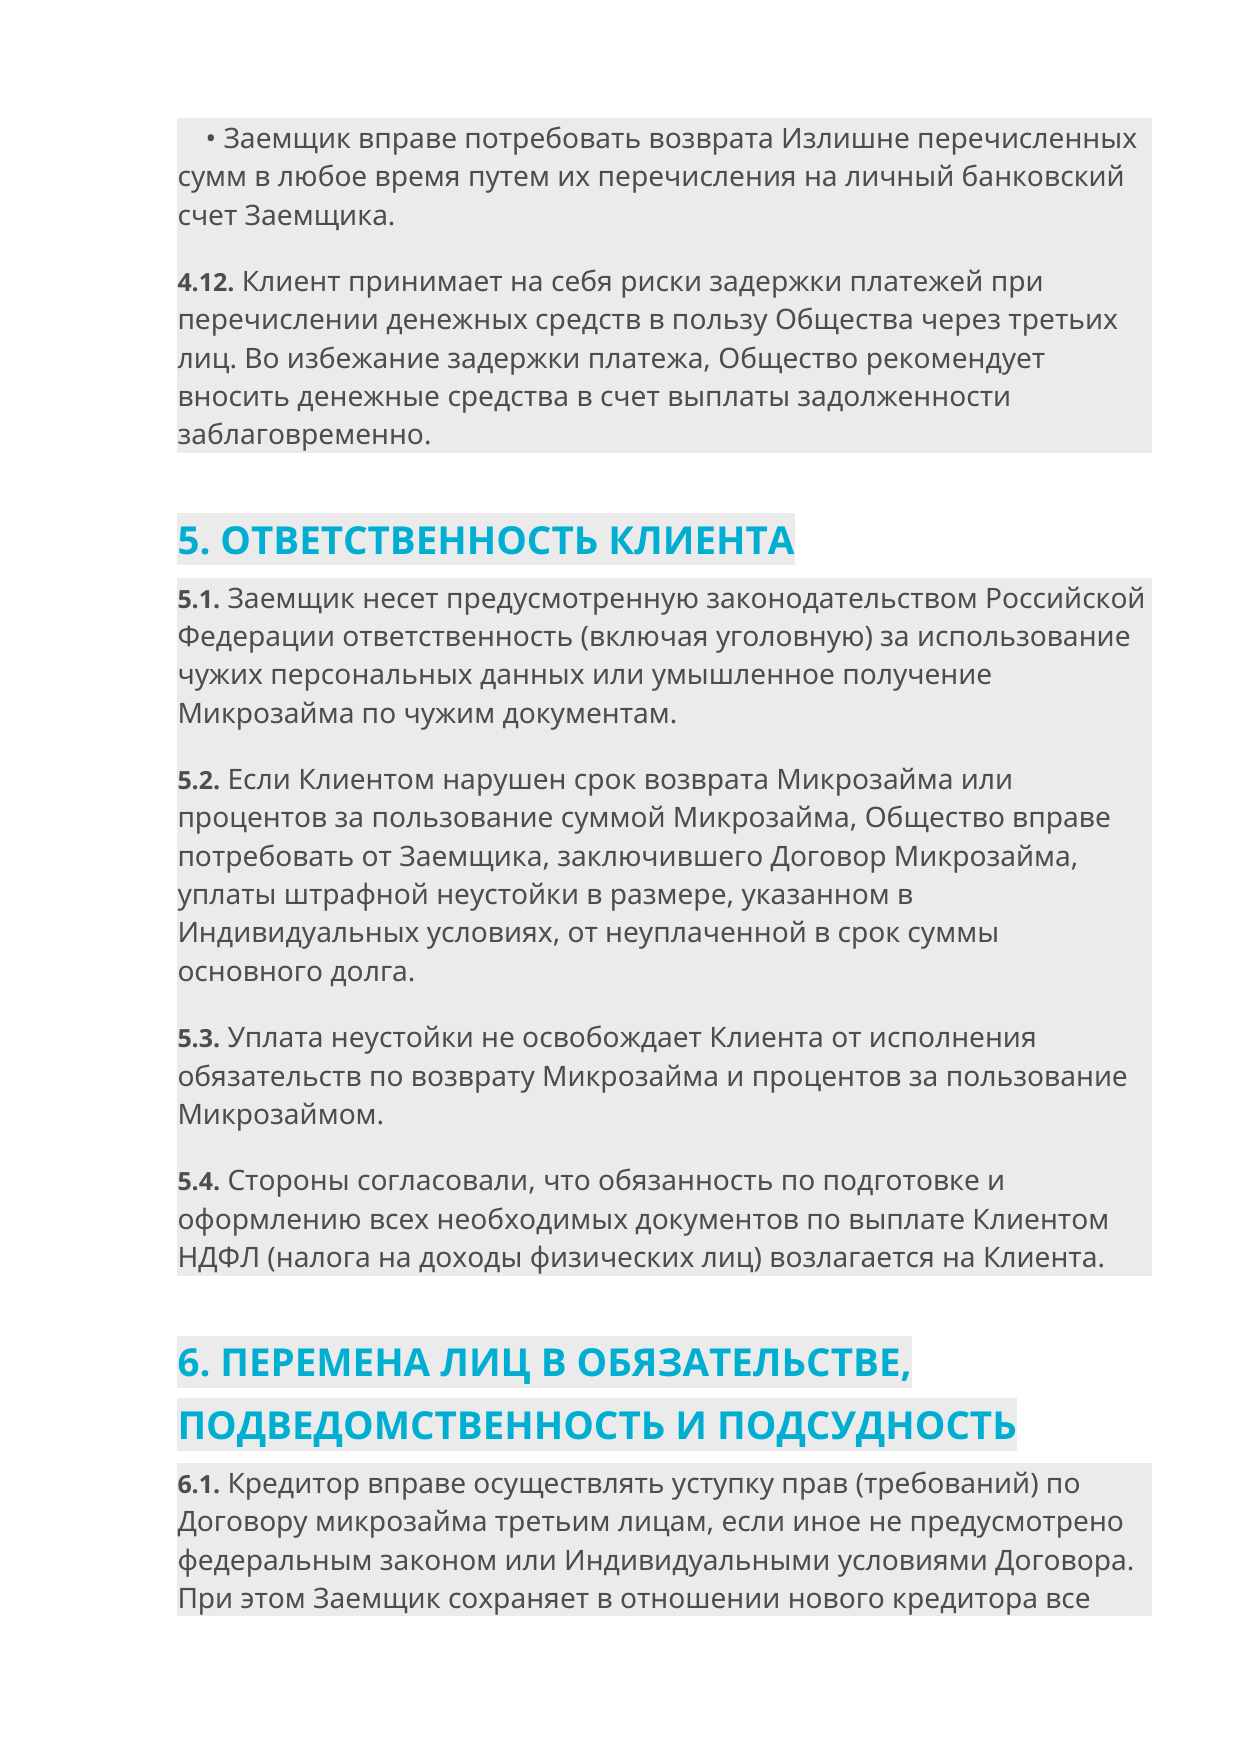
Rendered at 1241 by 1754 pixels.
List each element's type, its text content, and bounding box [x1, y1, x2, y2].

text 6. ПЕРЕМЕНА ЛИЦ В ОБЯЗАТЕЛЬСТВЕ, ПОДВЕДОМСТВЕННОСТЬ И ПОДСУДНОСТЬ [177, 1326, 1152, 1451]
text 5. ОТВЕТСТВЕННОСТЬ КЛИЕНТА [177, 503, 1152, 565]
text 5.2. Если Клиентом нарушен срок возврата Микрозайма или процентов за пользование суммой Микрозайма, Общество вправе потребовать от Заемщика, заключившего Договор Микрозайма, уплаты штрафной неустойки в размере, указанном в Индивидуальных условиях, от неуплаченной в срок суммы основного долга. [177, 759, 1152, 989]
text 4.12. Клиент принимает на себя риски задержки платежей при перечислении денежных средств в пользу Общества через третьих лиц. Во избежание задержки платежа, Общество рекомендует вносить денежные средства в счет выплаты задолженности заблаговременно. [177, 261, 1152, 453]
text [177, 1463, 1152, 1616]
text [177, 118, 1152, 233]
text 5.1. Заемщик несет предусмотренную законодательством Российской Федерации ответственность (включая уголовную) за использование чужих персональных данных или умышленное получение Микрозайма по чужим документам. [177, 578, 1152, 731]
text 5.4. Стороны согласовали, что обязанность по подготовке и оформлению всех необходимых документов по выплате Клиентом НДФЛ (налога на доходы физических лиц) возлагается на Клиента. [177, 1161, 1152, 1276]
text 5.3. Уплата неустойки не освобождает Клиента от исполнения обязательств по возврату Микрозайма и процентов за пользование Микрозаймом. [177, 1017, 1152, 1132]
